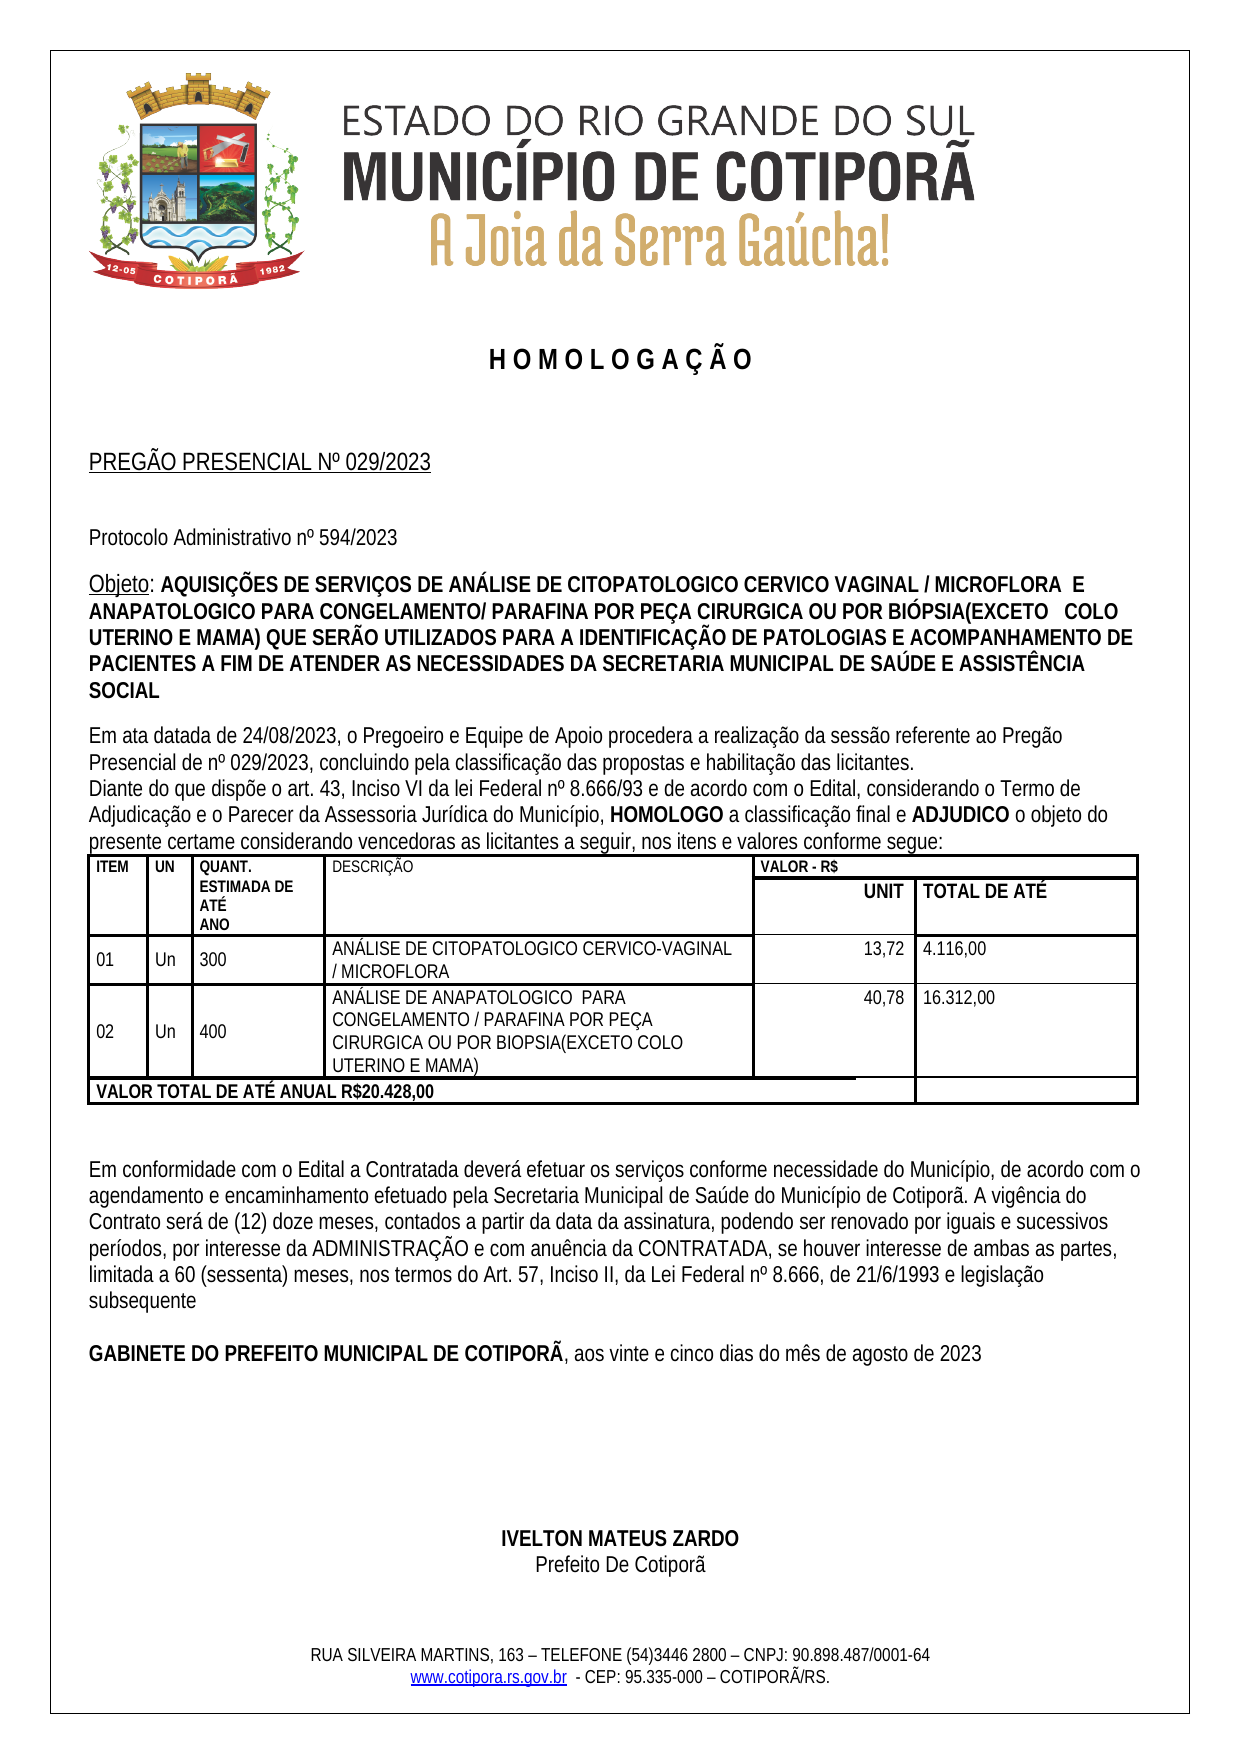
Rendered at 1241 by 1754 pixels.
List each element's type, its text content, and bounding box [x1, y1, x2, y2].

table_cell ANÁLISE DE ANAPATOLOGICO PARA CONGELAMENTO / PARAFINA POR PEÇA CIRURGICA OU POR BIOPSIA(EXCETO COLO UTERINO E MAMA) [326, 986, 752, 1076]
table_cell TOTAL DE ATÉ [917, 880, 1136, 934]
table_cell 40,78 [856, 984, 914, 1076]
table_header ITEM [90, 857, 146, 934]
text IVELTON MATEUS ZARDO [89, 1524, 1152, 1551]
table_cell [755, 935, 856, 982]
subtitle PREGÃO PRESENCIAL Nº 029/2023 [89, 447, 1152, 476]
table_cell 400 [194, 986, 323, 1076]
table_cell 16.312,00 [917, 984, 1136, 1076]
table_cell [917, 1078, 1136, 1102]
table_cell [755, 984, 856, 1076]
table_cell Un [149, 937, 191, 982]
table_header QUANT. ESTIMADA DE ATÉ ANO [194, 857, 323, 934]
table_cell [755, 880, 856, 934]
picture [88, 73, 975, 290]
text H O M O L O G A Ç Ã O [89, 342, 1152, 375]
text GABINETE DO PREFEITO MUNICIPAL DE COTIPORÃ, aos vinte e cinco dias do mês de agosto de 2023 [89, 1340, 1152, 1366]
text Objeto: AQUISIÇÕES DE SERVIÇOS DE ANÁLISE DE CITOPATOLOGICO CERVICO VAGINAL / MICROFLORA E ANAPATOLOGICO PARA CONGELAMENTO/ PARAFINA POR PEÇA CIRURGICA OU POR BIÓPSIA(EXCETO COLO UTERINO E MAMA) QUE SERÃO UTILIZADOS PARA A IDENTIFICAÇÃO DE PATOLOGIAS E ACOMPANHAMENTO DE PACIENTES A FIM DE ATENDER AS NECESSIDADES DA SECRETARIA MUNICIPAL DE SAÚDE E ASSISTÊNCIA SOCIAL [89, 569, 1152, 703]
table_cell 02 [90, 986, 146, 1076]
table_header UN [149, 857, 191, 934]
table_cell ANÁLISE DE CITOPATOLOGICO CERVICO-VAGINAL / MICROFLORA [326, 937, 752, 982]
text Prefeito De Cotiporã [89, 1551, 1152, 1577]
table_cell 4.116,00 [917, 937, 1136, 982]
text Em ata datada de 24/08/2023, o Pregoeiro e Equipe de Apoio procedera a realização da sessão referente ao Pregão Presencial de nº 029/2023, concluindo pela classificação das propostas e habilitação das licitantes. [89, 722, 1146, 775]
table_cell VALOR TOTAL DE ATÉ ANUAL R$20.428,00 [90, 1080, 856, 1102]
table_header VALOR - R$ [755, 857, 1136, 876]
table_cell UNIT [856, 880, 914, 934]
text Diante do que dispõe o art. 43, Inciso VI da lei Federal nº 8.666/93 e de acordo com o Edital, considerando o Termo de Adjudicação e o Parecer da Assessoria Jurídica do Município, HOMOLOGO a classificação final e ADJUDICO o objeto do presente certame considerando vencedoras as licitantes a seguir, nos itens e valores conforme segue: [89, 775, 1146, 854]
table_cell Un [149, 986, 191, 1076]
text Protocolo Administrativo nº 594/2023 [89, 523, 1152, 550]
table_cell 01 [90, 937, 146, 982]
table_cell 13,72 [856, 935, 914, 982]
table_header DESCRIÇÃO [326, 857, 752, 934]
table_cell [856, 1078, 914, 1102]
table_cell 300 [194, 937, 323, 982]
text Em conformidade com o Edital a Contratada deverá efetuar os serviços conforme necessidade do Município, de acordo com o agendamento e encaminhamento efetuado pela Secretaria Municipal de Saúde do Município de Cotiporã. A vigência do Contrato será de (12) doze meses, contados a partir da data da assinatura, podendo ser renovado por iguais e sucessivos períodos, por interesse da ADMINISTRAÇÃO e com anuência da CONTRATADA, se houver interesse de ambas as partes, limitada a 60 (sessenta) meses, nos termos do Art. 57, Inciso II, da Lei Federal nº 8.666, de 21/6/1993 e legislação subsequente [89, 1156, 1152, 1314]
